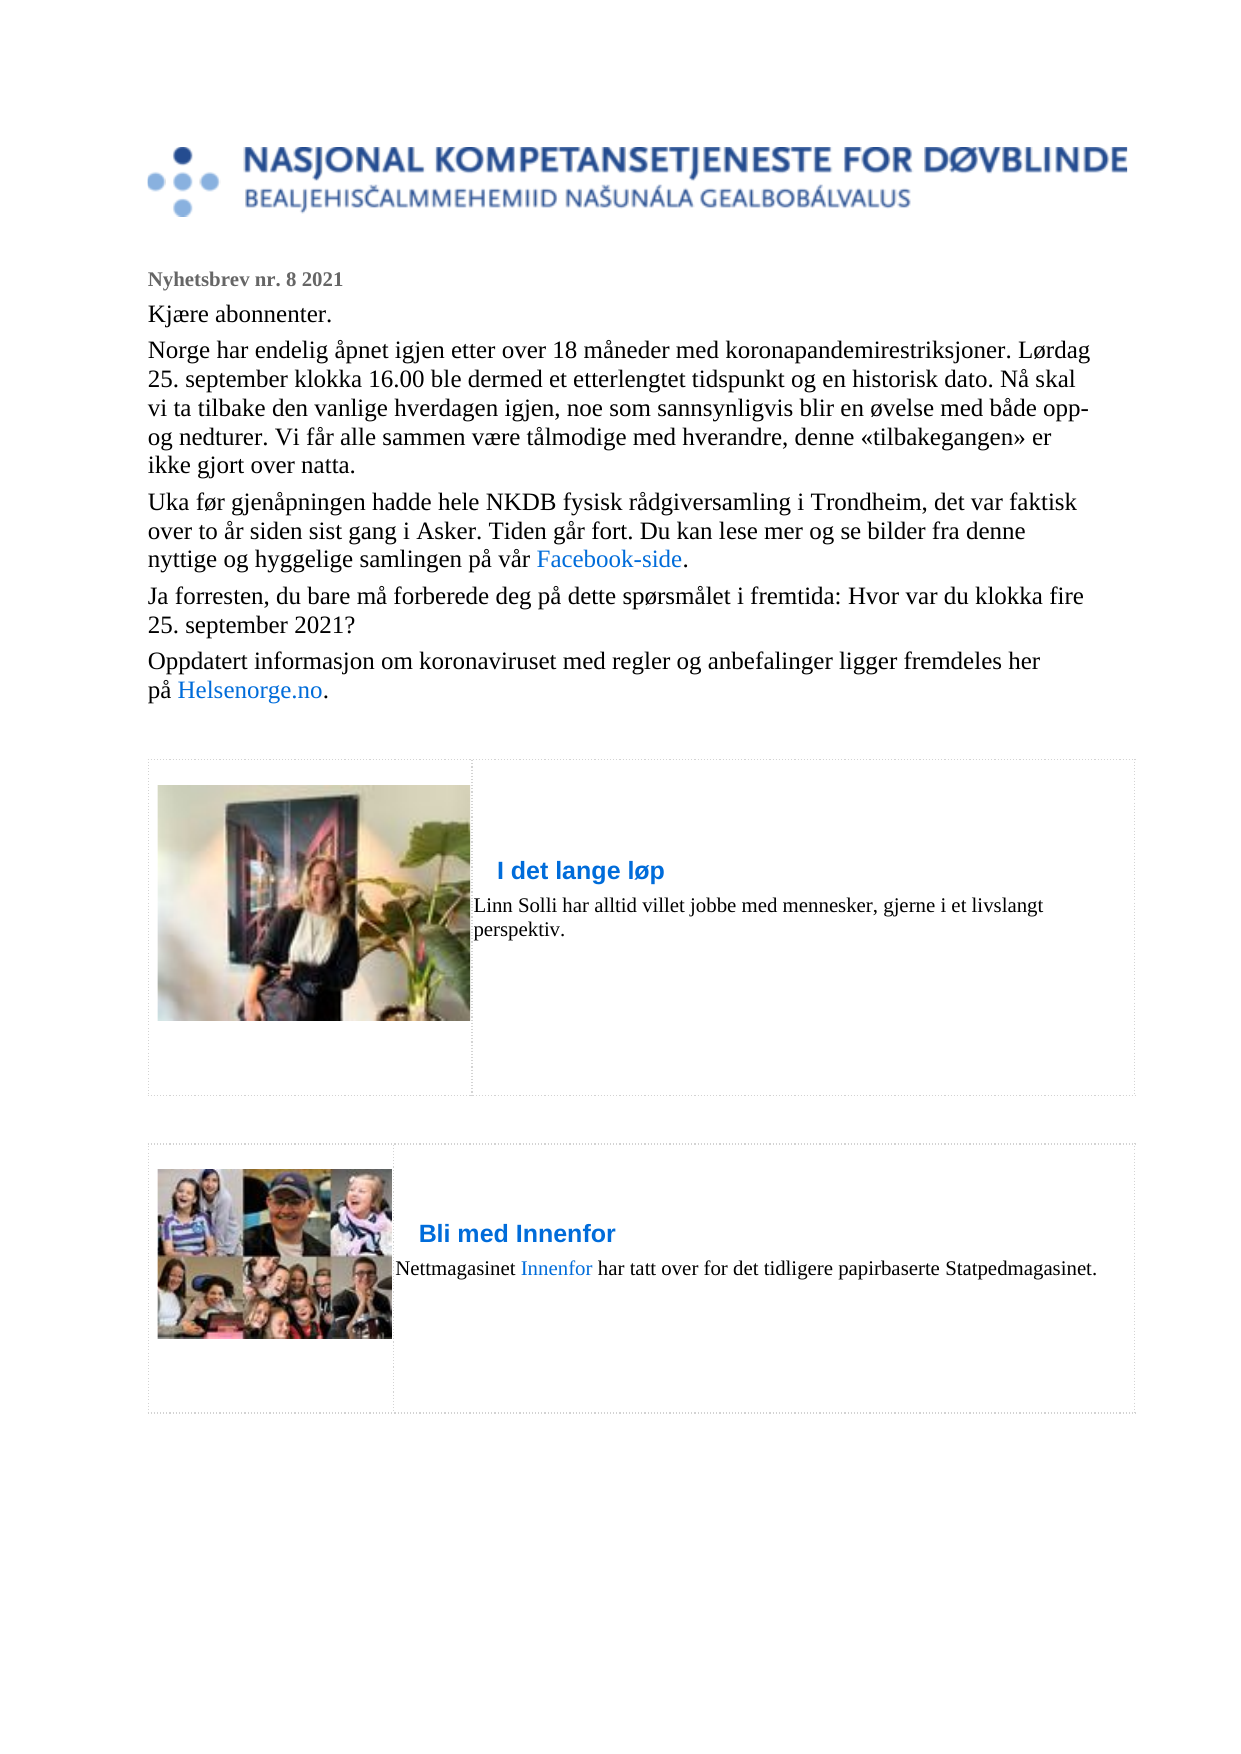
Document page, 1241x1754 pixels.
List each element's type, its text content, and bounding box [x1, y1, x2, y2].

text Norge har endelig åpnet igjen etter over 18 måneder med koronapandemirestriksjoner. Lørdag 25. september klokka 16.00 ble dermed et etterlengtet tidspunkt og en historisk dato. Nå skal vi ta tilbake den vanlige hverdagen igjen, noe som sannsynligvis blir en øvelse med både opp- og nedturer. Vi får alle sammen være tålmodige med hverandre, denne «tilbakegangen» er ikke gjort over natta. [148, 336, 1093, 479]
picture [157, 1169, 392, 1339]
table_header I det lange løp Linn Solli har alltid villet jobbe med mennesker, gjerne i et livslangt perspektiv. [472, 759, 1134, 1094]
picture [157, 785, 471, 1021]
table_header Bli med Innenfor Nettmagasinet Innenfor har tatt over for det tidligere papirbaserte Statpedmagasinet. [394, 1143, 1134, 1412]
text Oppdatert informasjon om koronaviruset med regler og anbefalinger ligger fremdeles her på Helsenorge.no. [148, 646, 1093, 704]
picture [147, 147, 1128, 217]
table_header [148, 1143, 393, 1412]
text Nyhetsbrev nr. 8 2021 [148, 267, 1093, 291]
text Ja forresten, du bare må forberede deg på dette spørsmålet i fremtida: Hvor var du klokka fire 25. september 2021? [148, 581, 1093, 639]
table_header [148, 759, 472, 1094]
text Kjære abonnenter. [148, 299, 1093, 328]
text Uka før gjenåpningen hadde hele NKDB fysisk rådgiversamling i Trondheim, det var faktisk over to år siden sist gang i Asker. Tiden går fort. Du kan lese mer og se bilder fra denne nyttige og hyggelige samlingen på vår Facebook-side. [148, 487, 1093, 573]
